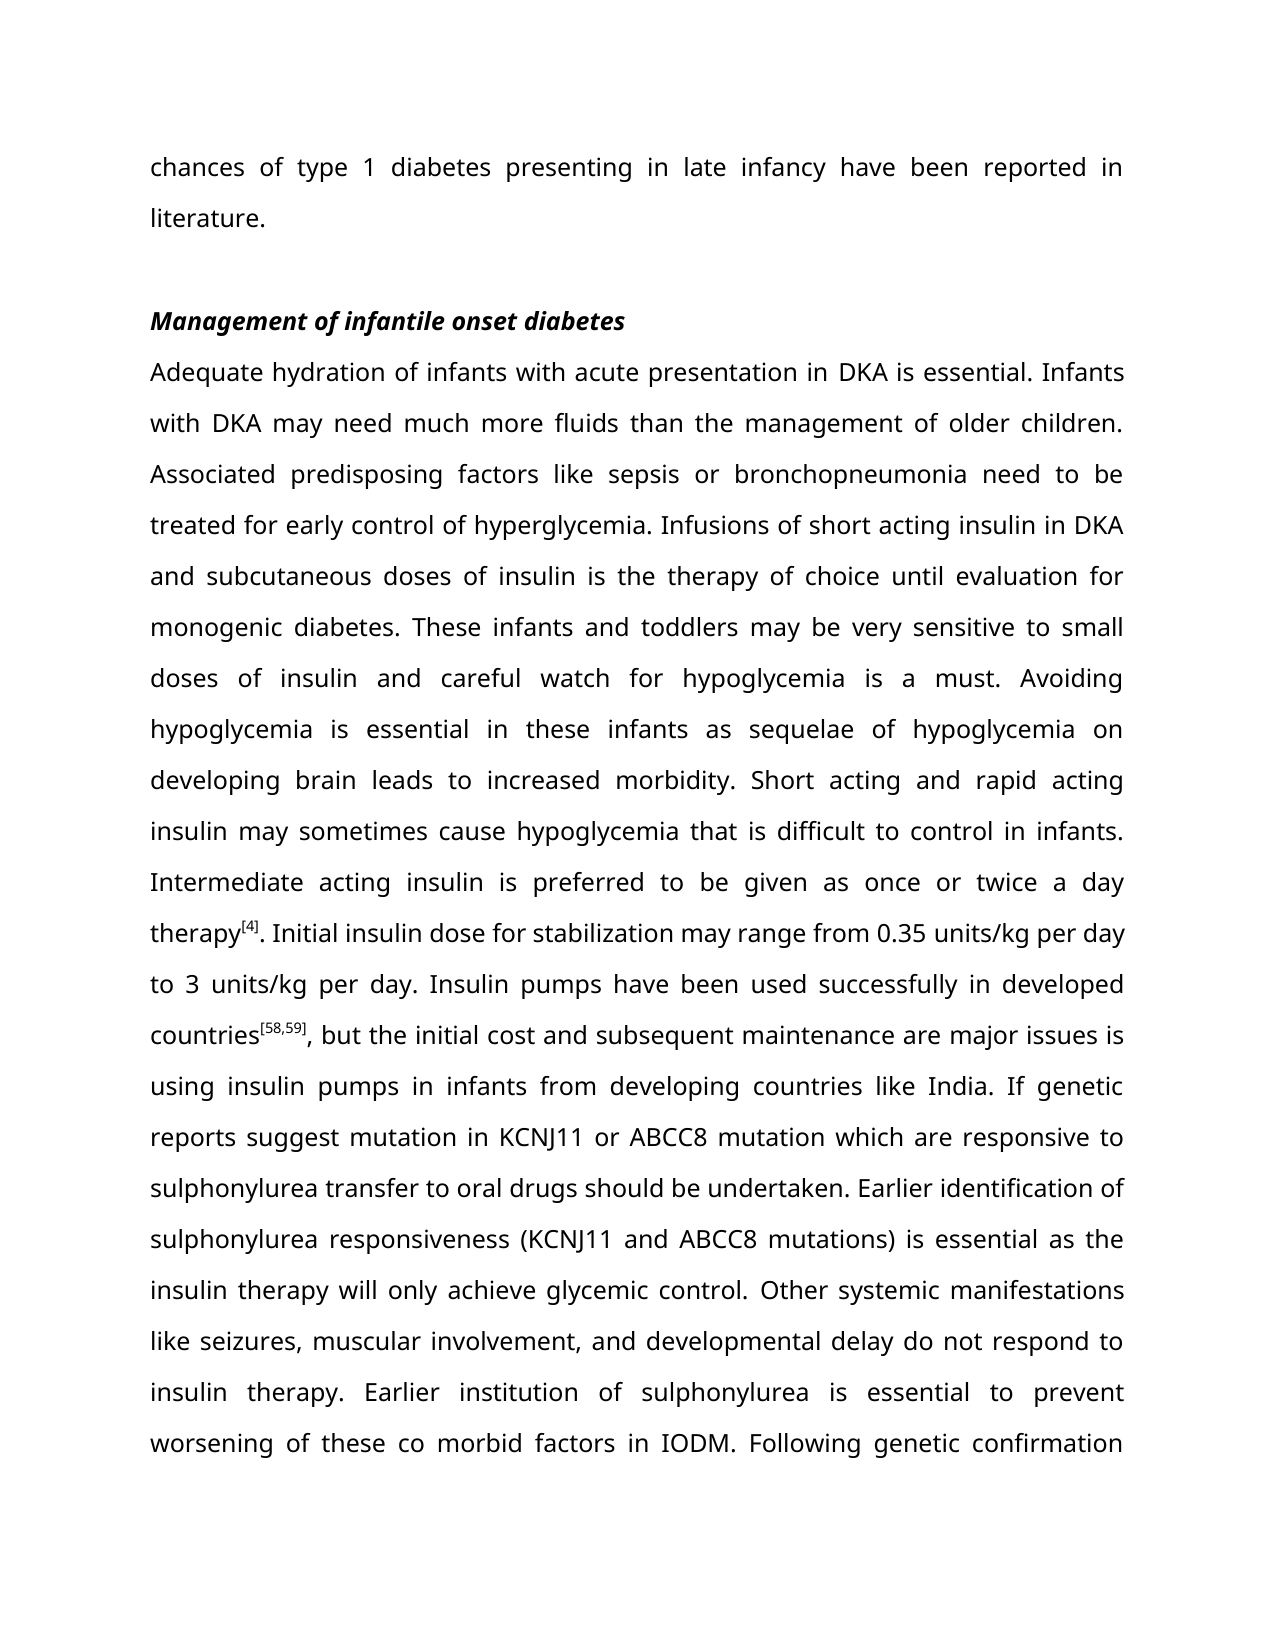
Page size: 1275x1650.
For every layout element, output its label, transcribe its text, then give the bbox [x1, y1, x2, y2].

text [150, 150, 1125, 235]
text Management of infantile onset diabetes [150, 303, 1125, 337]
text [150, 354, 1125, 1460]
